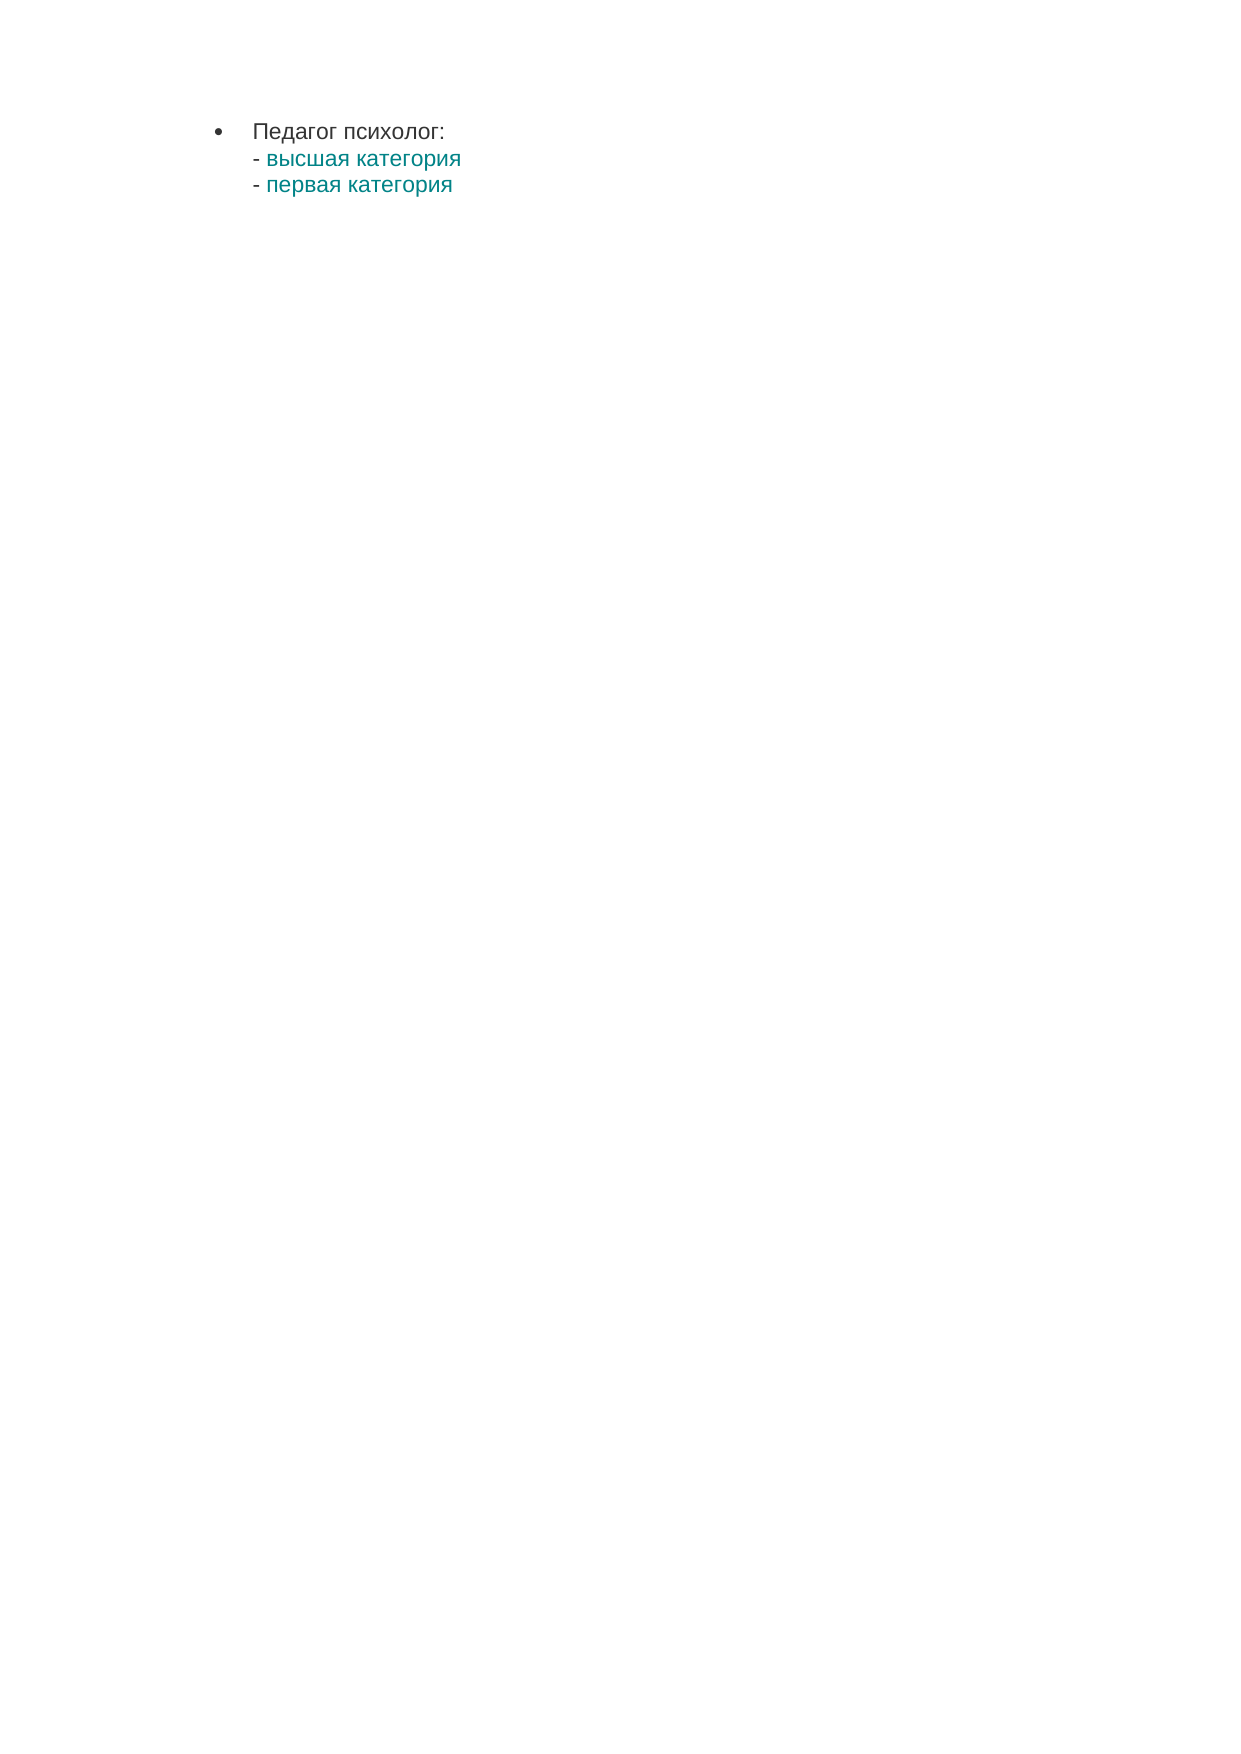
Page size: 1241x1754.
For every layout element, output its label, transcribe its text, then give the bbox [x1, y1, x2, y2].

list Педагог психолог: - высшая категория - первая категория [215, 118, 1152, 197]
